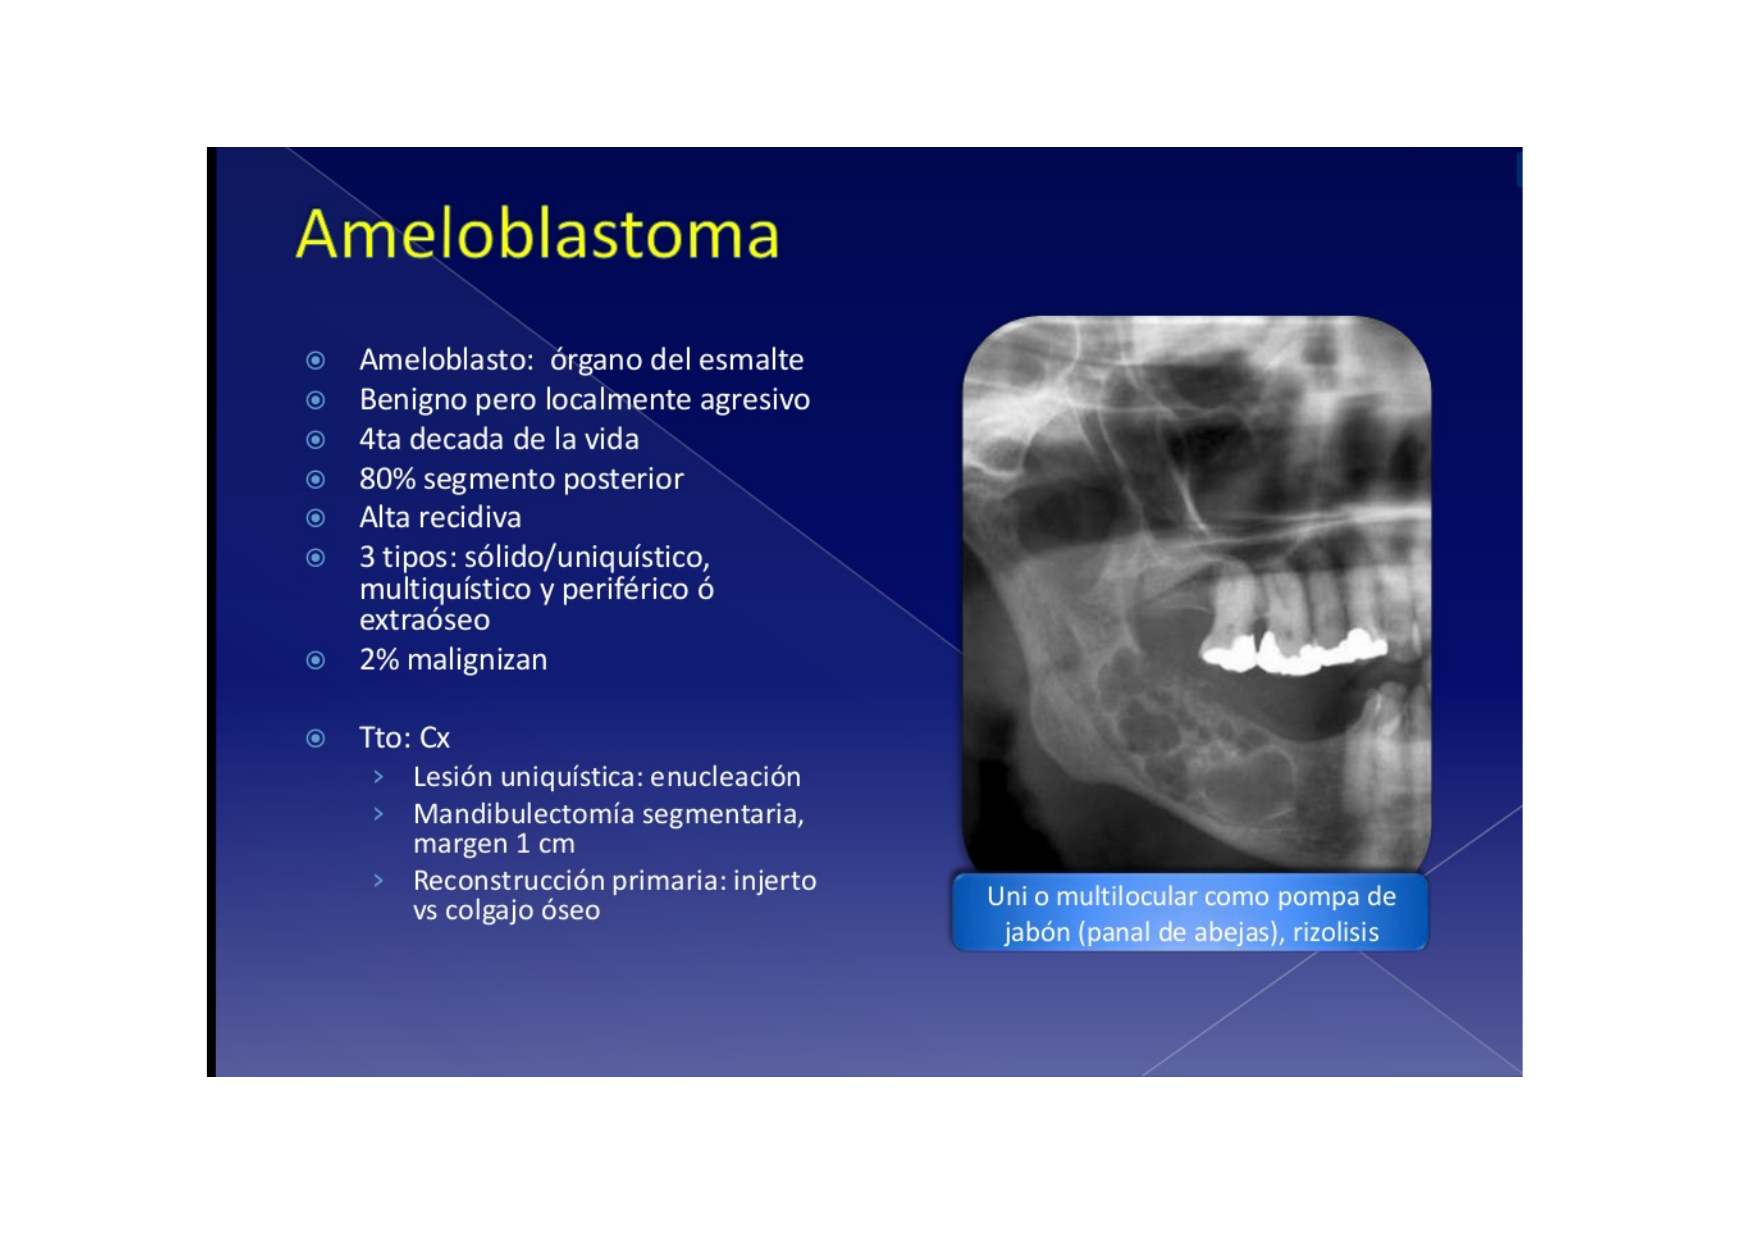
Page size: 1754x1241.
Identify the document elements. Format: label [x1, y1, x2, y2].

picture [206, 147, 1523, 1077]
